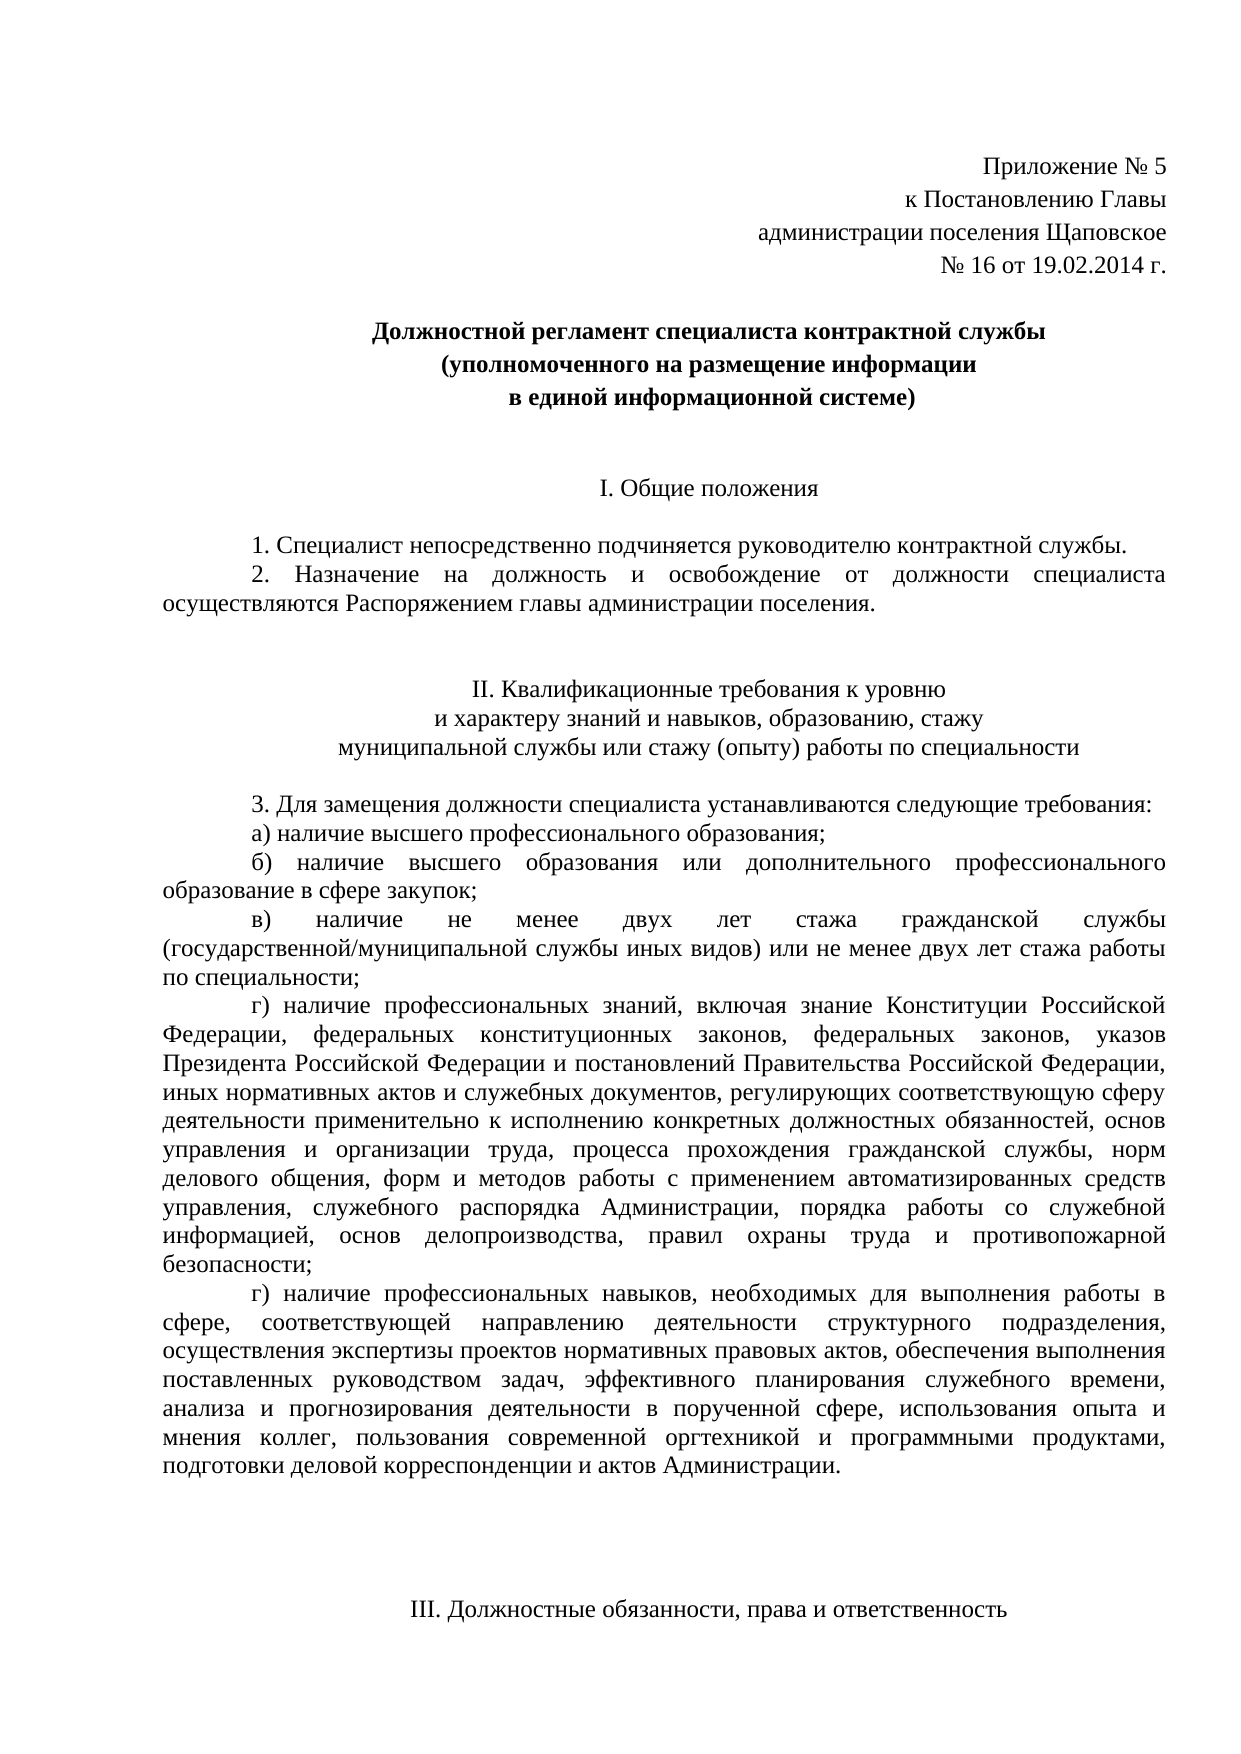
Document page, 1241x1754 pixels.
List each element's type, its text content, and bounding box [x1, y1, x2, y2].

text 2. Назначение на должность и освобождение от должности специалиста осуществляются Распоряжением главы администрации поселения. [162, 559, 1167, 617]
text к Постановлению Главы [162, 184, 1167, 213]
text в) наличие не менее двух лет стажа гражданской службы (государственной/муниципальной службы иных видов) или не менее двух лет стажа работы по специальности; [162, 904, 1167, 990]
text г) наличие профессиональных знаний, включая знание Конституции Российской Федерации, федеральных конституционных законов, федеральных законов, указов Президента Российской Федерации и постановлений Правительства Российской Федерации, иных нормативных актов и служебных документов, регулирующих соответствующую сферу деятельности применительно к исполнению конкретных должностных обязанностей, основ управления и организации труда, процесса прохождения гражданской службы, норм делового общения, форм и методов работы с применением автоматизированных средств управления, служебного распорядка Администрации, порядка работы со служебной информацией, основ делопроизводства, правил охраны труда и противопожарной безопасности; [162, 990, 1167, 1278]
text администрации поселения Щаповское [162, 217, 1167, 246]
text I. Общие положения [162, 473, 1167, 502]
text Должностной регламент специалиста контрактной службы [162, 316, 1167, 345]
text III. Должностные обязанности, права и ответственность [162, 1594, 1167, 1623]
text в единой информационной системе) [162, 382, 1167, 411]
text а) наличие высшего профессионального образования; [162, 818, 1167, 847]
text (уполномоченного на размещение информации [162, 349, 1167, 378]
text б) наличие высшего образования или дополнительного профессионального образование в сфере закупок; [162, 847, 1167, 904]
text № 16 от 19.02.2014 г. [162, 250, 1167, 279]
text и характеру знаний и навыков, образованию, стажу [162, 703, 1167, 732]
text 3. Для замещения должности специалиста устанавливаются следующие требования: [162, 789, 1167, 818]
text II. Квалификационные требования к уровню [162, 674, 1167, 703]
text муниципальной службы или стажу (опыту) работы по специальности [162, 732, 1167, 760]
text Приложение № 5 [162, 151, 1167, 180]
text г) наличие профессиональных навыков, необходимых для выполнения работы в сфере, соответствующей направлению деятельности структурного подразделения, осуществления экспертизы проектов нормативных правовых актов, обеспечения выполнения поставленных руководством задач, эффективного планирования служебного времени, анализа и прогнозирования деятельности в порученной сфере, использования опыта и мнения коллег, пользования современной оргтехникой и программными продуктами, подготовки деловой корреспонденции и актов Администрации. [162, 1278, 1167, 1479]
text 1. Специалист непосредственно подчиняется руководителю контрактной службы. [162, 530, 1167, 559]
